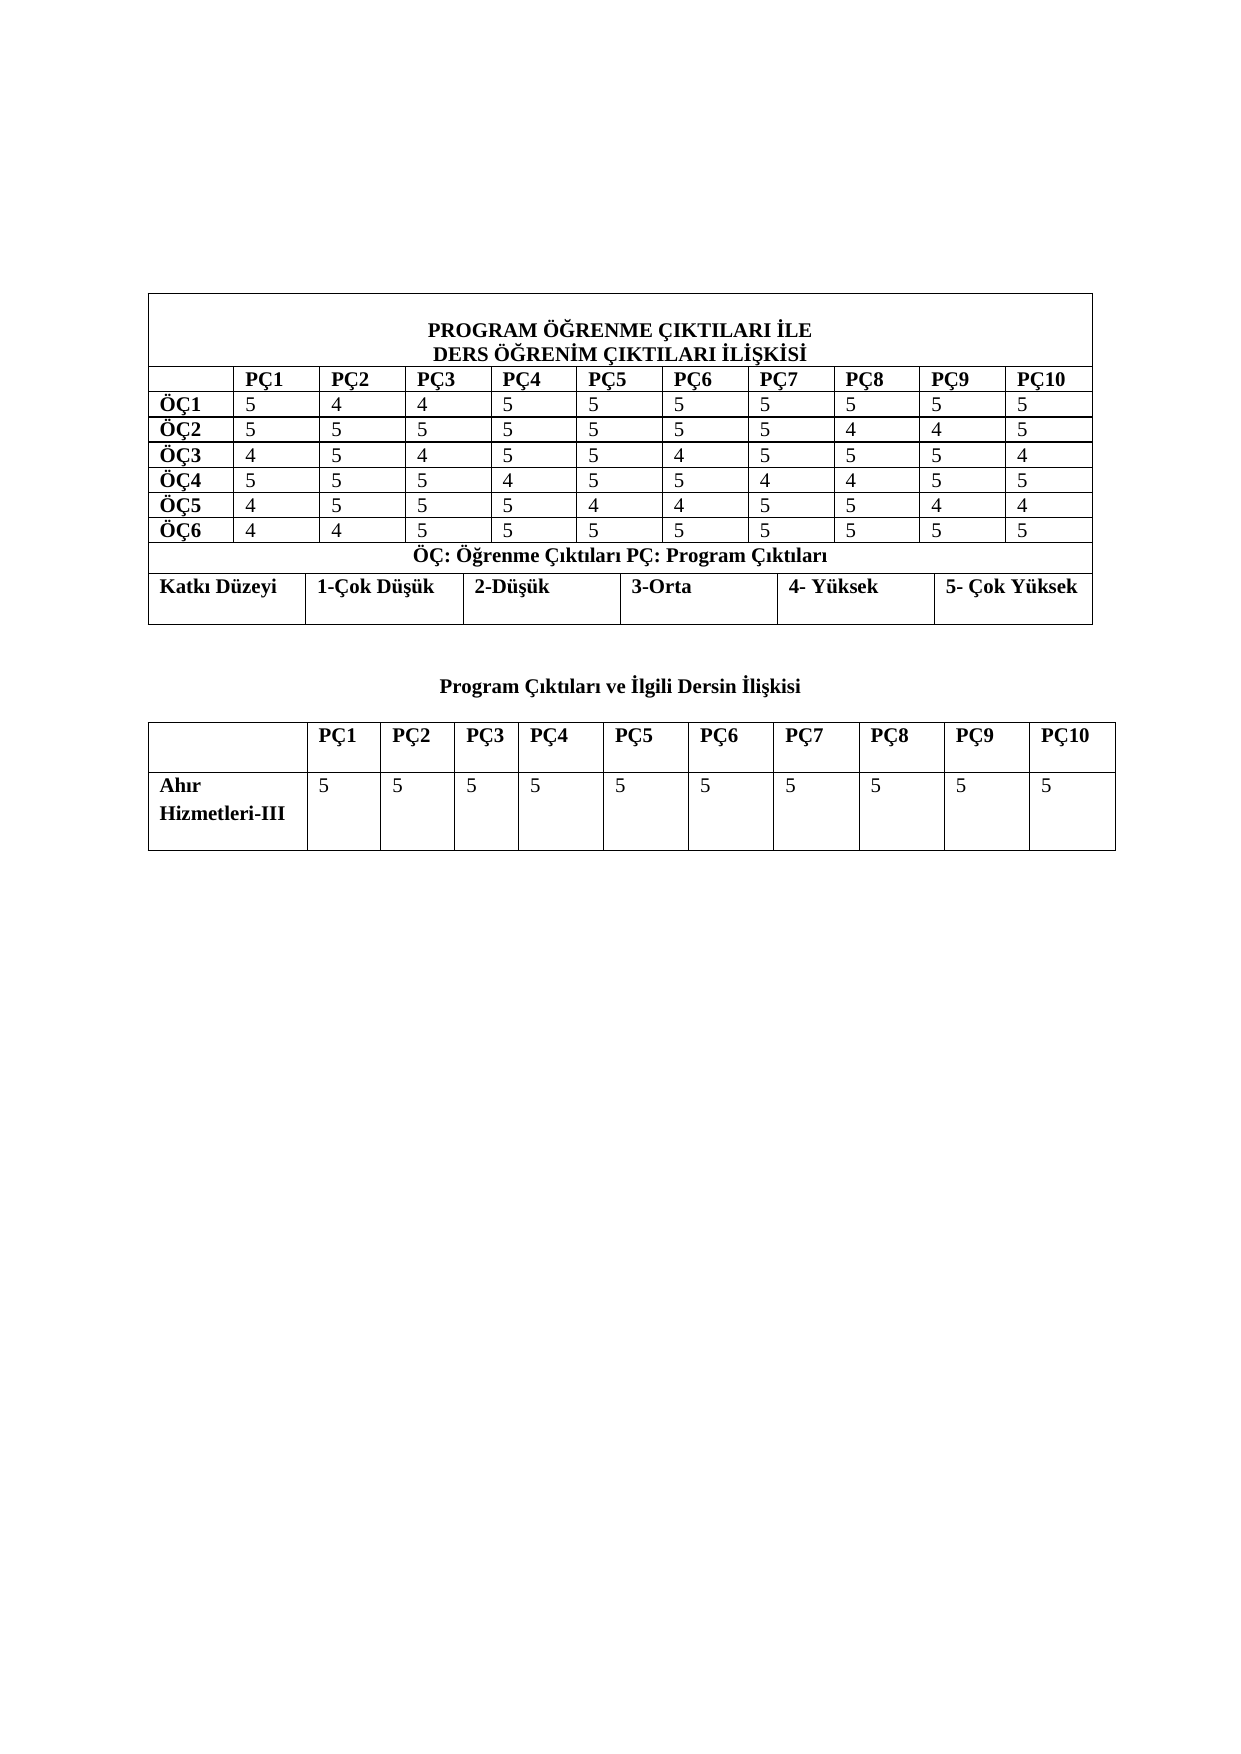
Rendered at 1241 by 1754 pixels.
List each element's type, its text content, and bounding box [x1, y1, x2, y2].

table_cell 5 [749, 443, 834, 467]
table_cell 4 [234, 443, 319, 467]
table_cell ÖÇ6 [149, 518, 233, 542]
table_cell 5 [320, 468, 405, 492]
table_cell 5 [577, 468, 662, 492]
table_cell 5 [1030, 773, 1115, 849]
table_cell 5 [920, 443, 1005, 467]
table_cell 5 [492, 443, 576, 467]
table_cell 4 [320, 392, 405, 416]
table_cell 5 [663, 468, 748, 492]
table_cell 2-Düşük [464, 574, 620, 624]
table_cell 5 [320, 493, 405, 517]
table_header [149, 723, 307, 772]
table_cell 5 [234, 468, 319, 492]
table_cell 5 [920, 468, 1005, 492]
table_cell 5 [234, 418, 319, 441]
table_header PÇ2 [381, 723, 454, 772]
table_cell 5 [492, 418, 576, 441]
table_cell PÇ6 [663, 367, 748, 391]
table_cell 4 [492, 468, 576, 492]
table_cell Ahır Hizmetleri-III [149, 773, 307, 849]
table_header PÇ6 [689, 723, 773, 772]
table_cell 5 [945, 773, 1029, 849]
table_cell 5 [1006, 518, 1092, 542]
table_cell 4 [406, 443, 491, 467]
table_cell 4 [406, 392, 491, 416]
table_cell 3-Orta [621, 574, 777, 624]
table_cell 5 [519, 773, 603, 849]
table_cell Katkı Düzeyi [149, 574, 305, 624]
table_cell 5 [663, 418, 748, 441]
table_cell 5 [1006, 392, 1092, 416]
table_cell 5 [604, 773, 688, 849]
table_cell 4 [1006, 443, 1092, 467]
table_cell 5 [835, 443, 919, 467]
table_cell PÇ10 [1006, 367, 1092, 391]
table_header PÇ10 [1030, 723, 1115, 772]
table_header PÇ1 [308, 723, 380, 772]
table_cell 5 [920, 392, 1005, 416]
table_cell 5 [860, 773, 944, 849]
table_cell 5- Çok Yüksek [935, 574, 1092, 624]
table_header PÇ4 [519, 723, 603, 772]
text Program Çıktıları ve İlgili Dersin İlişkisi [148, 674, 1093, 698]
table_cell 5 [406, 493, 491, 517]
table_cell PÇ4 [492, 367, 576, 391]
table_cell 5 [406, 518, 491, 542]
table_cell 5 [663, 518, 748, 542]
table_cell 5 [577, 392, 662, 416]
table_cell PÇ2 [320, 367, 405, 391]
table_header PÇ5 [604, 723, 688, 772]
table_cell 5 [406, 418, 491, 441]
table_cell 5 [577, 418, 662, 441]
table_header PÇ9 [945, 723, 1029, 772]
table_cell 5 [749, 493, 834, 517]
table_cell PÇ8 [835, 367, 919, 391]
table_cell 5 [577, 443, 662, 467]
table_cell 5 [663, 392, 748, 416]
table_header PÇ7 [774, 723, 859, 772]
table_cell 5 [749, 518, 834, 542]
table_cell 4 [320, 518, 405, 542]
table_cell 5 [492, 518, 576, 542]
table_cell 4 [749, 468, 834, 492]
table_cell 5 [234, 392, 319, 416]
table_header PROGRAM ÖĞRENME ÇIKTILARI İLE DERS ÖĞRENİM ÇIKTILARI İLİŞKİSİ [149, 294, 1092, 366]
table_cell PÇ7 [749, 367, 834, 391]
table_header PÇ3 [455, 723, 518, 772]
table_cell 4 [234, 518, 319, 542]
table_cell PÇ5 [577, 367, 662, 391]
table_cell ÖÇ: Öğrenme Çıktıları PÇ: Program Çıktıları [149, 543, 1092, 573]
table_cell 5 [1006, 468, 1092, 492]
table_cell 5 [689, 773, 773, 849]
table_cell ÖÇ1 [149, 392, 233, 416]
table_cell 5 [577, 518, 662, 542]
table_header PÇ8 [860, 723, 944, 772]
table_cell 5 [1006, 418, 1092, 441]
table_cell 4 [920, 418, 1005, 441]
table_cell 4 [234, 493, 319, 517]
table_cell 5 [320, 418, 405, 441]
table_cell 5 [308, 773, 380, 849]
table_cell 5 [774, 773, 859, 849]
table_cell PÇ9 [920, 367, 1005, 391]
table_cell 4 [663, 443, 748, 467]
table_cell 4 [835, 468, 919, 492]
table_cell 4- Yüksek [778, 574, 934, 624]
table_cell 4 [577, 493, 662, 517]
table_cell 5 [835, 518, 919, 542]
table_cell 5 [320, 443, 405, 467]
table_cell 5 [920, 518, 1005, 542]
table_cell PÇ1 [234, 367, 319, 391]
table_cell 5 [492, 493, 576, 517]
table_cell [149, 367, 233, 391]
table_cell ÖÇ2 [149, 418, 233, 441]
table_cell 5 [835, 392, 919, 416]
table_cell 4 [835, 418, 919, 441]
table_cell 4 [1006, 493, 1092, 517]
table_cell 5 [406, 468, 491, 492]
table_cell 5 [381, 773, 454, 849]
table_cell ÖÇ4 [149, 468, 233, 492]
table_cell ÖÇ3 [149, 443, 233, 467]
table_cell 5 [835, 493, 919, 517]
table_cell PÇ3 [406, 367, 491, 391]
table_cell 5 [492, 392, 576, 416]
table_cell 5 [749, 392, 834, 416]
table_cell 5 [749, 418, 834, 441]
table_cell ÖÇ5 [149, 493, 233, 517]
table_cell 1-Çok Düşük [306, 574, 463, 624]
table_cell 4 [663, 493, 748, 517]
table_cell 4 [920, 493, 1005, 517]
table_cell 5 [455, 773, 518, 849]
